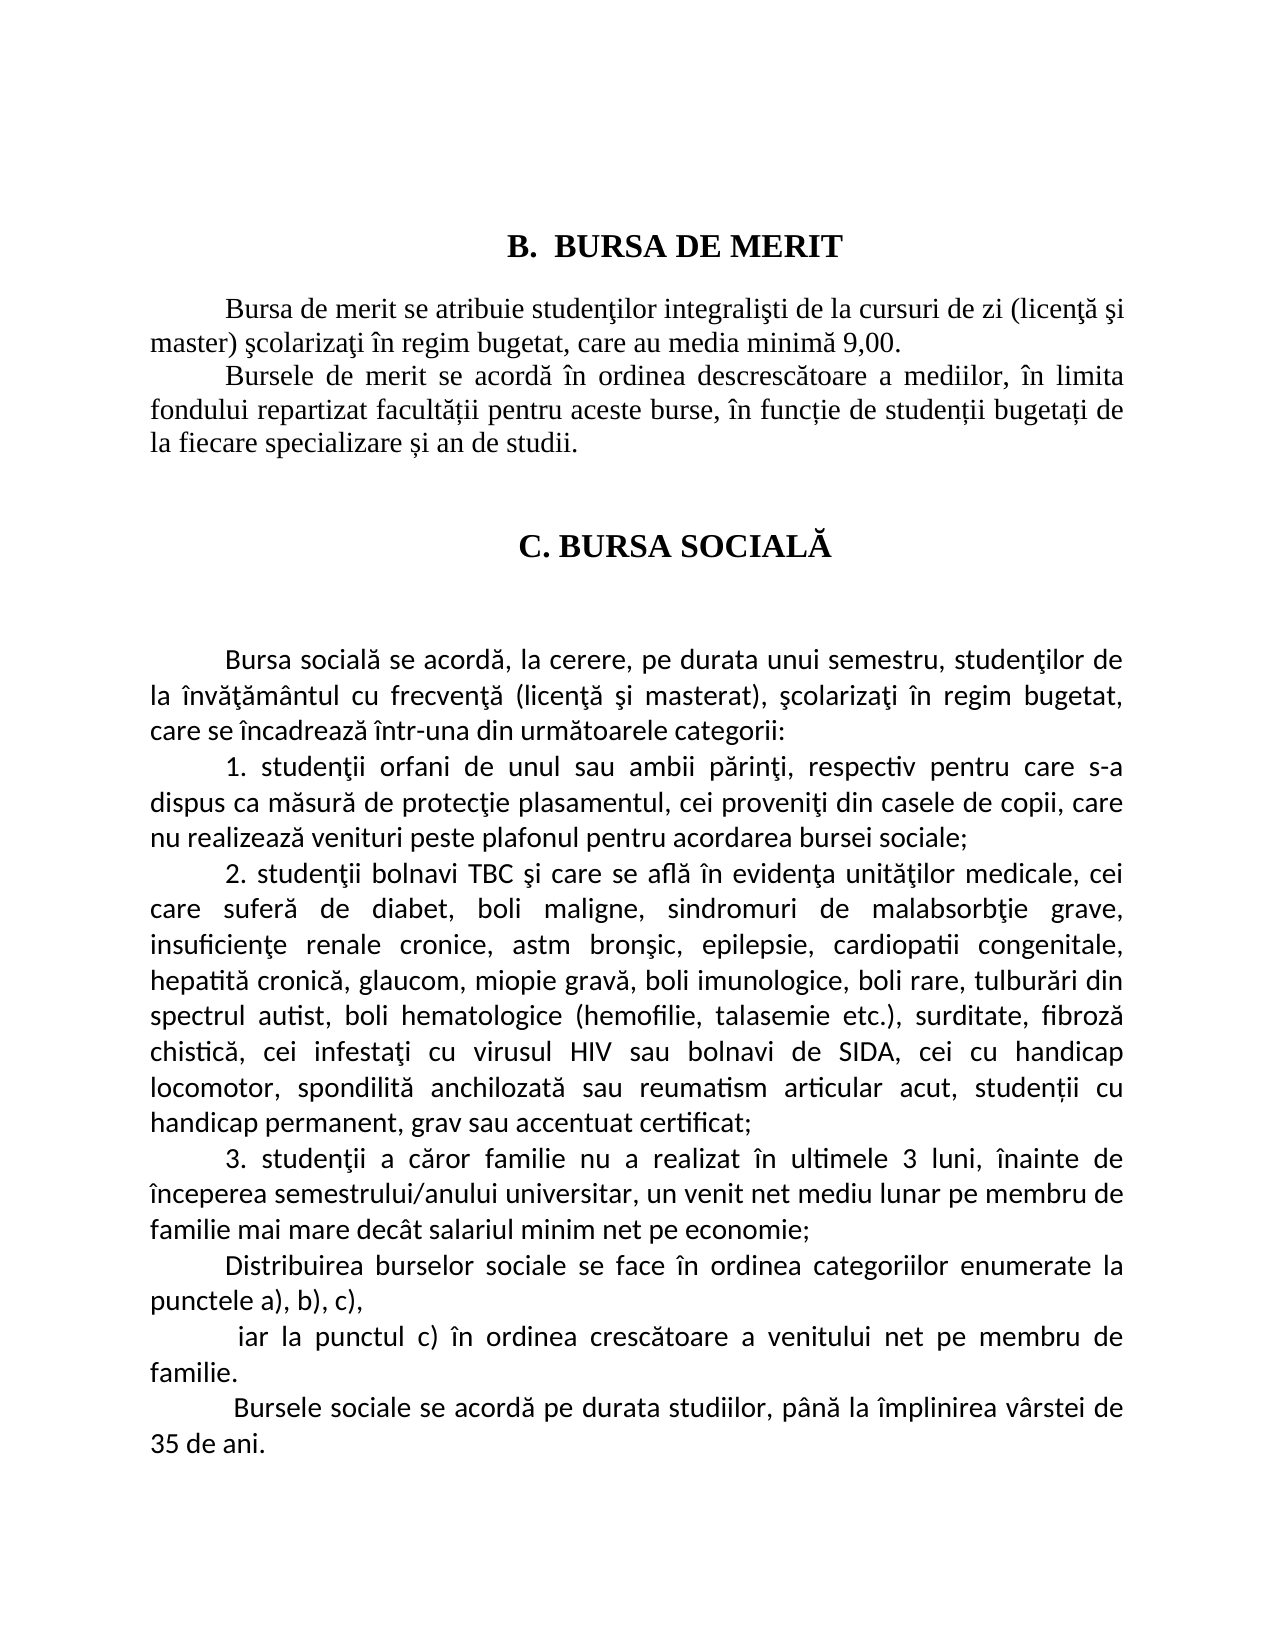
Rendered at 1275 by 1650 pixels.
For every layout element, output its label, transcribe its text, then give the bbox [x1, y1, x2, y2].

text 1. studenţii orfani de unul sau ambii părinţi, respectiv pentru care s-a dispus ca măsură de protecţie plasamentul, cei proveniţi din casele de copii, care nu realizează venituri peste plafonul pentru acordarea bursei sociale; [150, 748, 1125, 855]
text Bursa de merit se atribuie studenţilor integralişti de la cursuri de zi (licenţă şi master) şcolarizaţi în regim bugetat, care au media minimă 9,00. [150, 291, 1125, 358]
text 3. studenţii a căror familie nu a realizat în ultimele 3 luni, înainte de începerea semestrului/anului universitar, un venit net mediu lunar pe membru de familie mai mare decât salariul minim net pe economie; [150, 1140, 1125, 1247]
text 2. studenţii bolnavi TBC şi care se află în evidenţa unităţilor medicale, cei care suferă de diabet, boli maligne, sindromuri de malabsorbţie grave, insuficienţe renale cronice, astm bronşic, epilepsie, cardiopatii congenitale, hepatită cronică, glaucom, miopie gravă, boli imunologice, boli rare, tulburări din spectrul autist, boli hematologice (hemofilie, talasemie etc.), surditate, fibroză chistică, cei infestaţi cu virusul HIV sau bolnavi de SIDA, cei cu handicap locomotor, spondilită anchilozată sau reumatism articular acut, studenții cu handicap permanent, grav sau accentuat certificat; [150, 855, 1125, 1140]
text Bursa socială se acordă, la cerere, pe durata unui semestru, studenţilor de la învăţământul cu frecvenţă (licenţă şi masterat), şcolarizaţi în regim bugetat, care se încadrează într-una din următoarele categorii: [150, 641, 1125, 748]
text Bursele sociale se acordă pe durata studiilor, până la împlinirea vârstei de 35 de ani. [150, 1389, 1125, 1461]
text B. BURSA DE MERIT [150, 227, 1125, 265]
text Distribuirea burselor sociale se face în ordinea categoriilor enumerate la punctele a), b), c), [150, 1247, 1125, 1318]
text iar la punctul c) în ordinea crescătoare a venitului net pe membru de familie. [150, 1318, 1125, 1389]
text Bursele de merit se acordă în ordinea descrescătoare a mediilor, în limita fondului repartizat facultății pentru aceste burse, în funcție de studenții bugetați de la fiecare specializare și an de studii. [150, 358, 1125, 459]
text C. BURSA SOCIALĂ [150, 526, 1125, 564]
